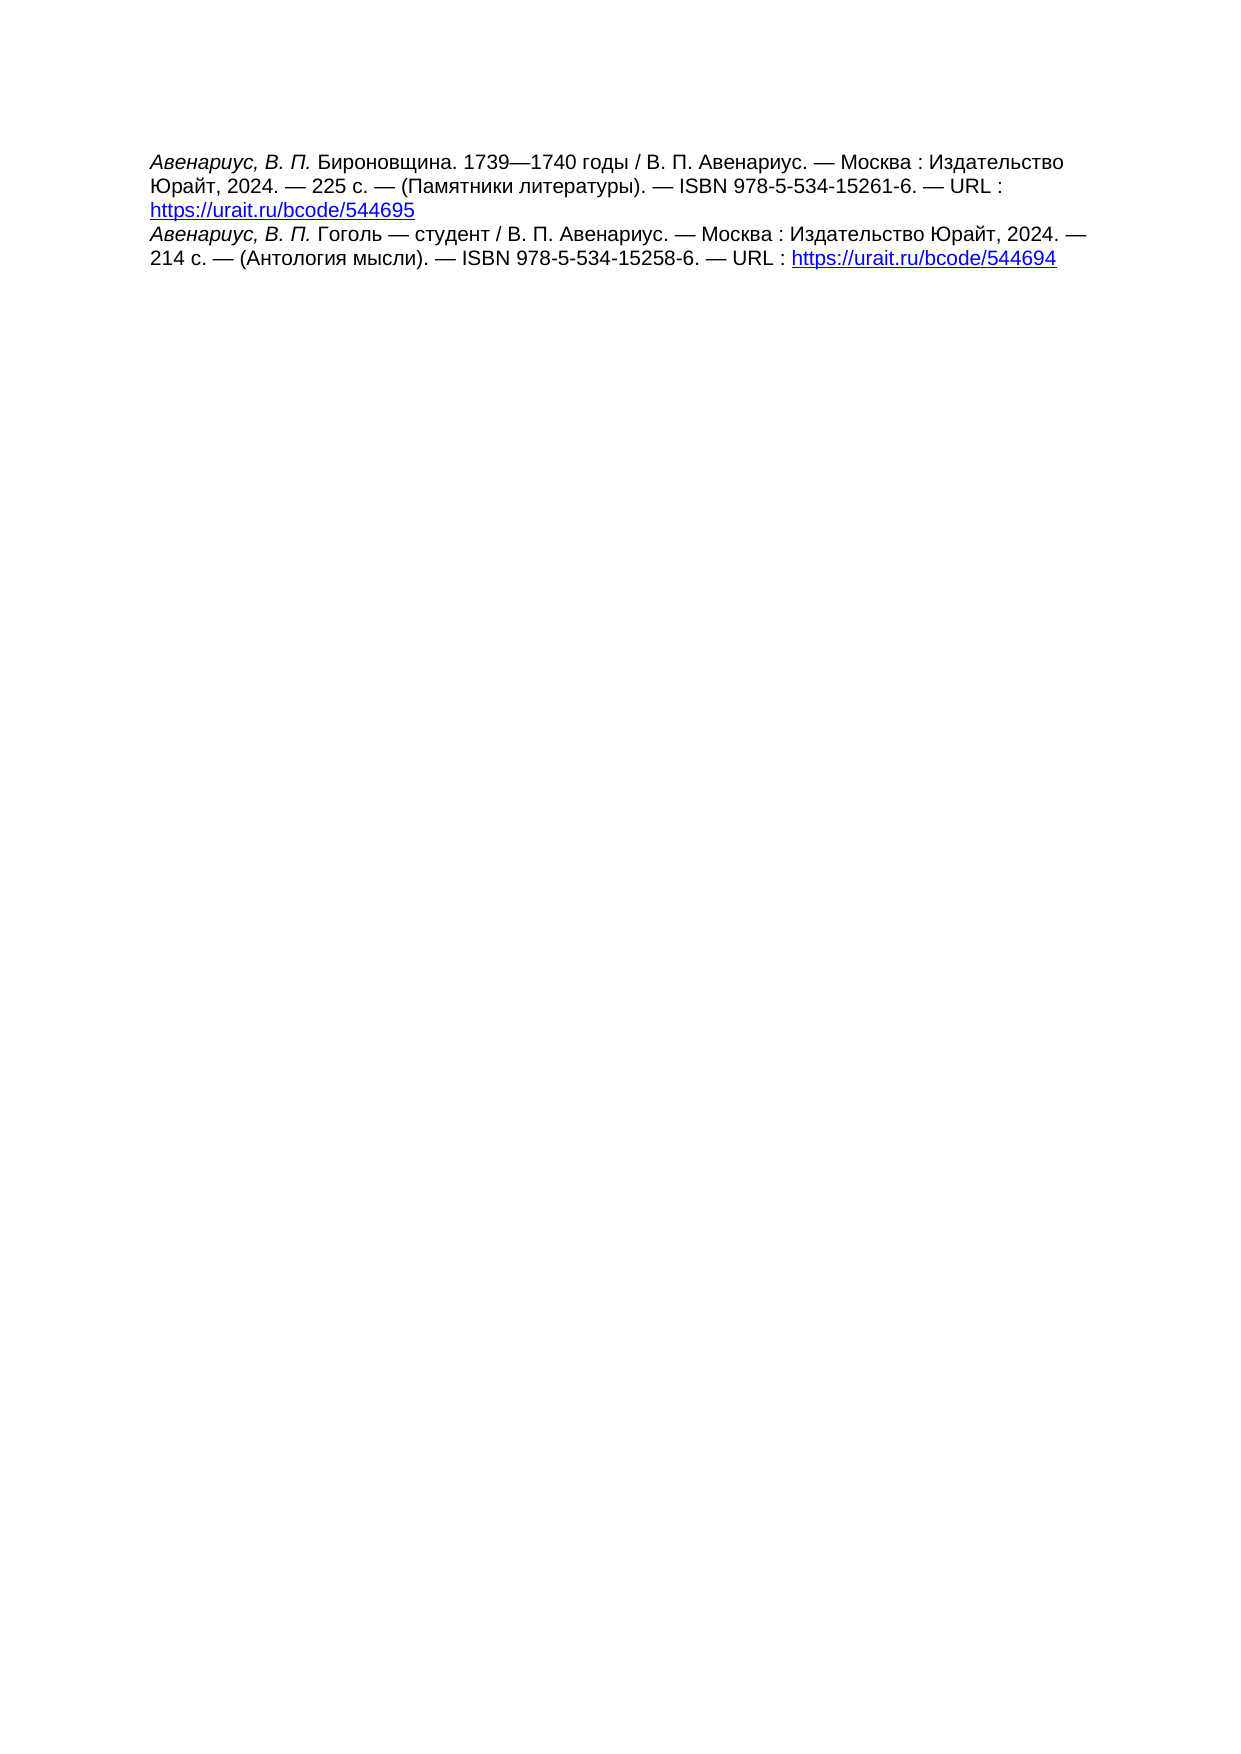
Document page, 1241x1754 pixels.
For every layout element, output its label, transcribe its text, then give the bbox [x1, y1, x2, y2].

text Авенариус, В. П. Гоголь — студент / В. П. Авенариус. — Москва : Издательство Юрайт, 2024. — 214 с. — (Антология мысли). — ISBN 978-5-534-15258-6. — URL : https://urait.ru/bcode/544694 [150, 222, 1090, 270]
text Авенариус, В. П. Бироновщина. 1739—1740 годы / В. П. Авенариус. — Москва : Издательство Юрайт, 2024. — 225 с. — (Памятники литературы). — ISBN 978-5-534-15261-6. — URL : https://urait.ru/bcode/544695 [150, 150, 1090, 222]
